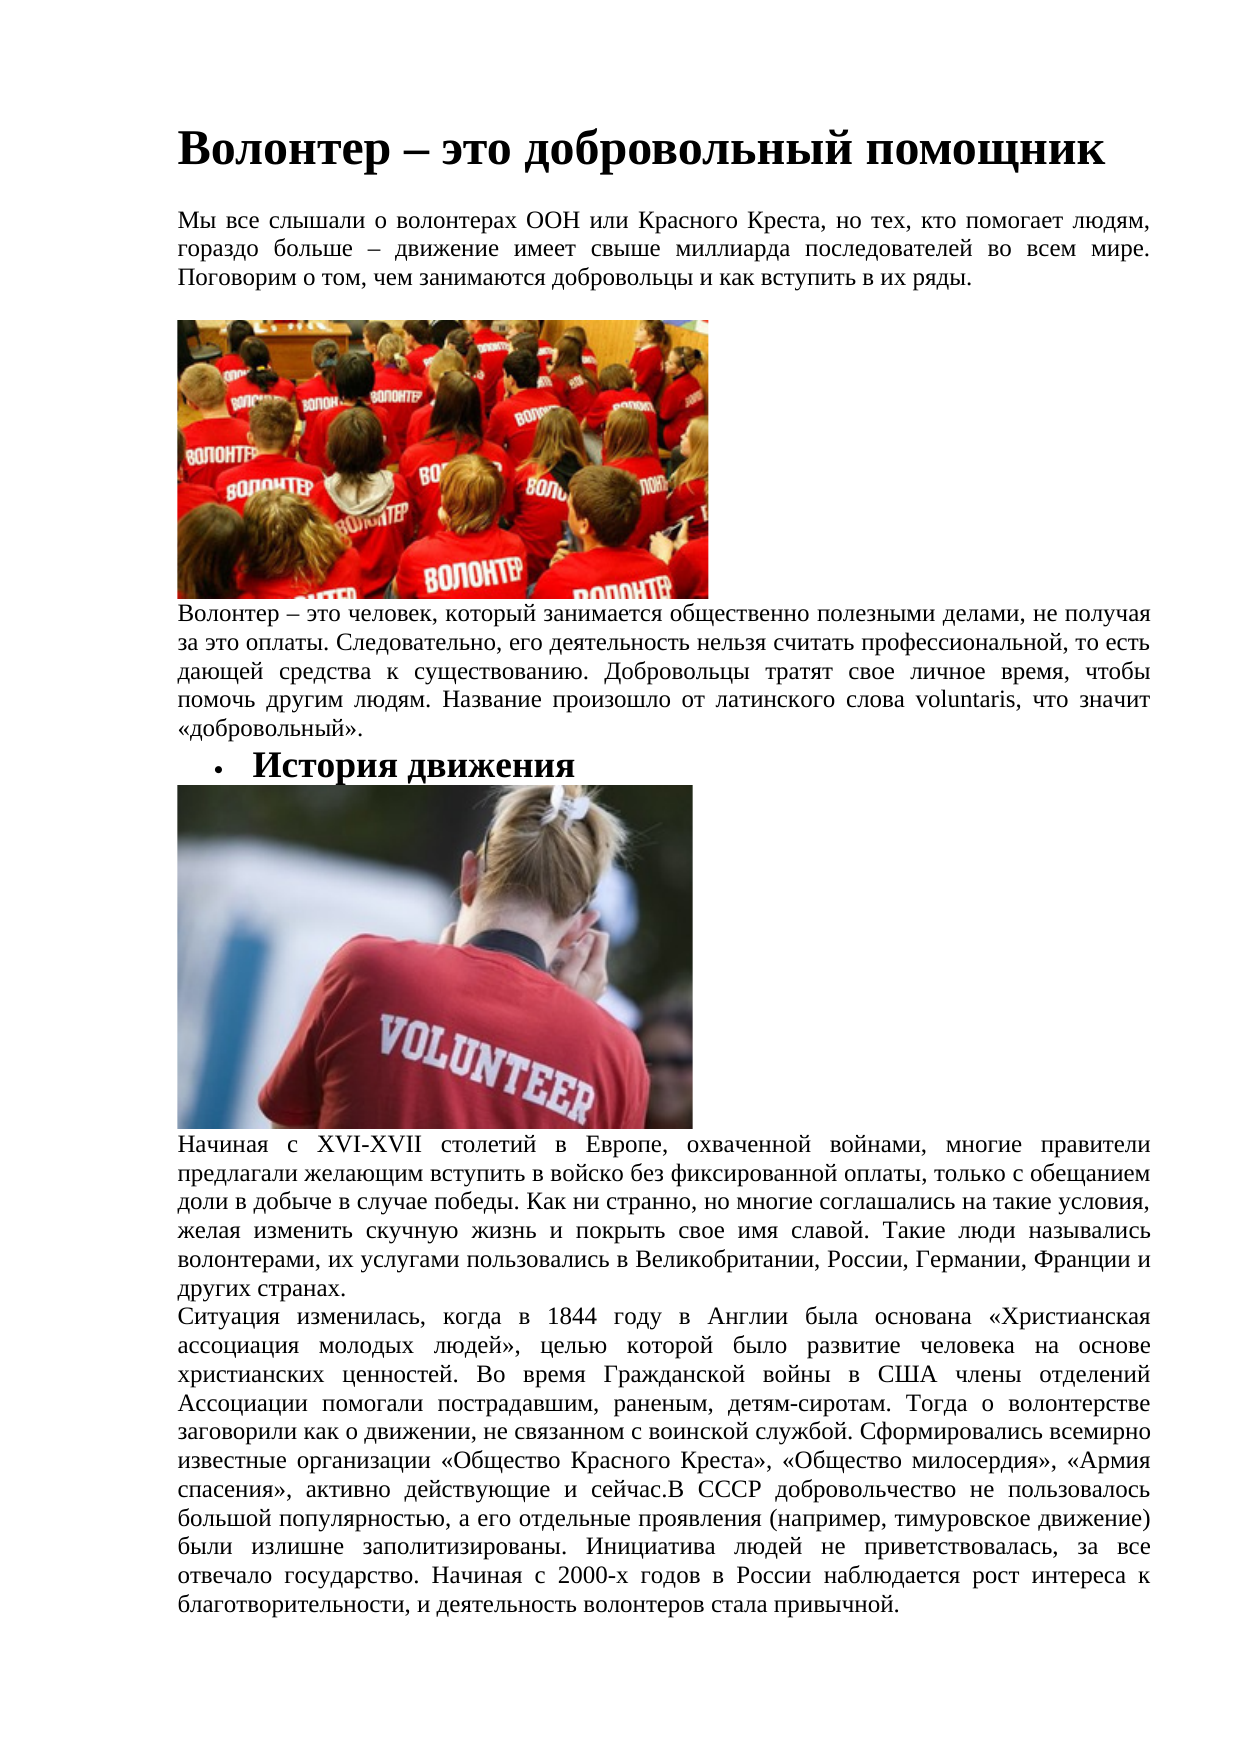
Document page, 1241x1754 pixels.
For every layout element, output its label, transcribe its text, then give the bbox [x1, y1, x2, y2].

picture [177, 785, 693, 1129]
text Волонтер – это человек, который занимается общественно полезными делами, не получая за это оплаты. Следовательно, его деятельность нельзя считать профессиональной, то есть дающей средства к существованию. Добровольцы тратят свое личное время, чтобы помочь другим людям. Название произошло от латинского слова voluntaris, что значит «добровольный». [177, 598, 1152, 742]
text Мы все слышали о волонтерах ООН или Красного Креста, но тех, кто помогает людям, гораздо больше – движение имеет свыше миллиарда последователей во всем мире. Поговорим о том, чем занимаются добровольцы и как вступить в их ряды. [177, 205, 1152, 291]
list История движения [215, 742, 1152, 785]
text Волонтер – это добровольный помощник [177, 118, 1152, 176]
picture [177, 320, 709, 599]
text Ситуация изменилась, когда в 1844 году в Англии была основана «Христианская ассоциация молодых людей», целью которой было развитие человека на основе христианских ценностей. Во время Гражданской войны в США члены отделений Ассоциации помогали пострадавшим, раненым, детям-сиротам. Тогда о волонтерстве заговорили как о движении, не связанном с воинской службой. Сформировались всемирно известные организации «Общество Красного Креста», «Общество милосердия», «Армия спасения», активно действующие и сейчас.В СССР добровольчество не пользовалось большой популярностью, а его отдельные проявления (например, тимуровское движение) были излишне заполитизированы. Инициатива людей не приветствовалась, за все отвечало государство. Начиная с 2000-х годов в России наблюдается рост интереса к благотворительности, и деятельность волонтеров стала привычной. [177, 1301, 1152, 1618]
text Начиная с XVI-XVII столетий в Европе, охваченной войнами, многие правители предлагали желающим вступить в войско без фиксированной оплаты, только с обещанием доли в добыче в случае победы. Как ни странно, но многие соглашались на такие условия, желая изменить скучную жизнь и покрыть свое имя славой. Такие люди назывались волонтерами, их услугами пользовались в Великобритании, России, Германии, Франции и других странах. [177, 1129, 1152, 1301]
